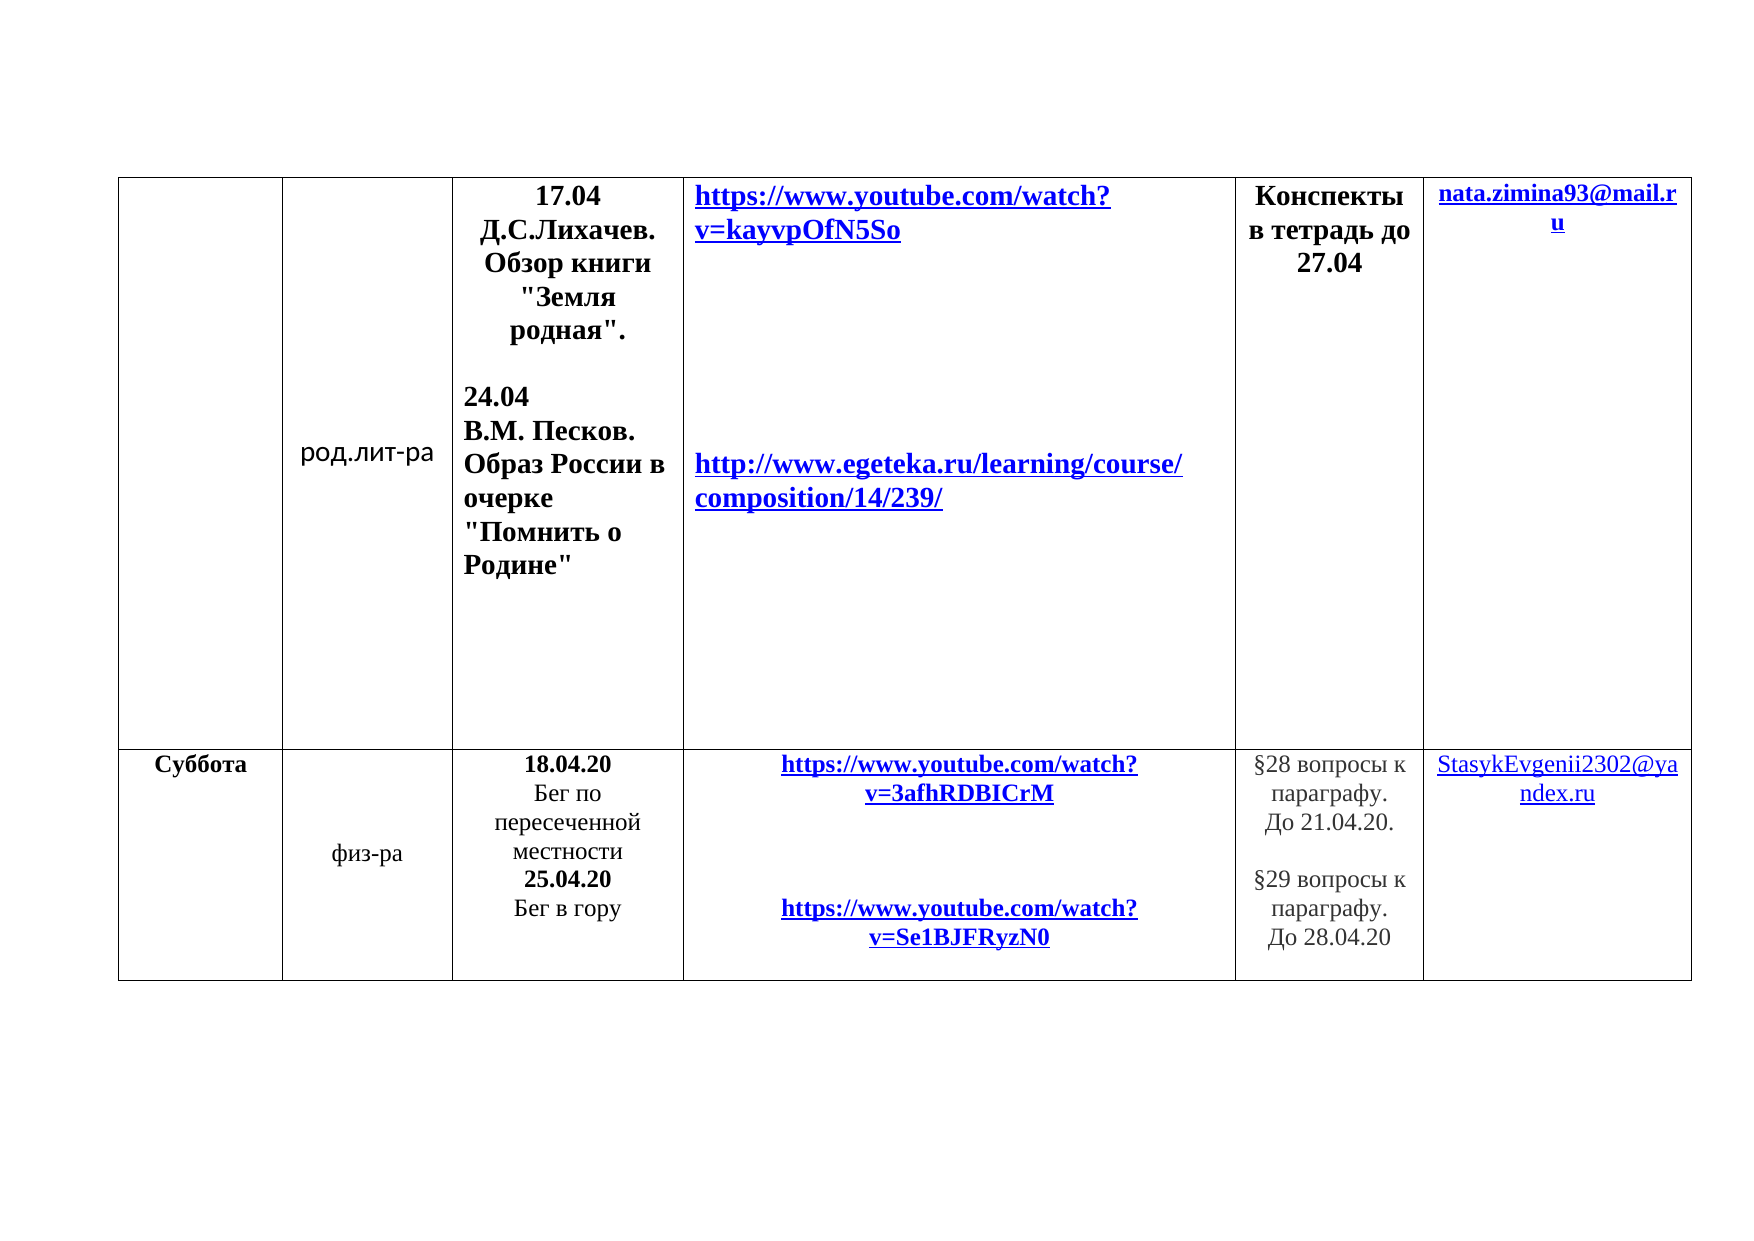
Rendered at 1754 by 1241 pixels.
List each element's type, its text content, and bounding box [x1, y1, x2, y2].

table_cell Конспекты в тетрадь до 27.04 [1236, 178, 1423, 748]
table_cell https://www.youtube.com/watch?v=kayvpOfN5So http://www.egeteka.ru/learning/course/composition/14/239/ [684, 178, 1235, 748]
table_cell 18.04.20 Бег по пересеченной местности 25.04.20 Бег в гору [453, 750, 683, 979]
table_cell StasykEvgenii2302@yandex.ru [1424, 750, 1691, 979]
table_cell Суббота [119, 750, 282, 979]
table_cell род.лит-ра [283, 178, 452, 748]
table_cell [1424, 178, 1691, 748]
table_cell https://www.youtube.com/watch?v=3afhRDBICrM https://www.youtube.com/watch?v=Se1BJFRyzN0 [684, 750, 1235, 979]
table_cell 17.04 Д.С.Лихачев. Обзор книги "Земля родная". 24.04 В.М. Песков. Образ России в очерке "Помнить о Родине" [453, 178, 683, 748]
table_cell [119, 178, 282, 748]
table_cell физ-ра [283, 750, 452, 979]
table_cell §28 вопросы к параграфу. До 21.04.20. §29 вопросы к параграфу. До 28.04.20 [1236, 750, 1423, 979]
